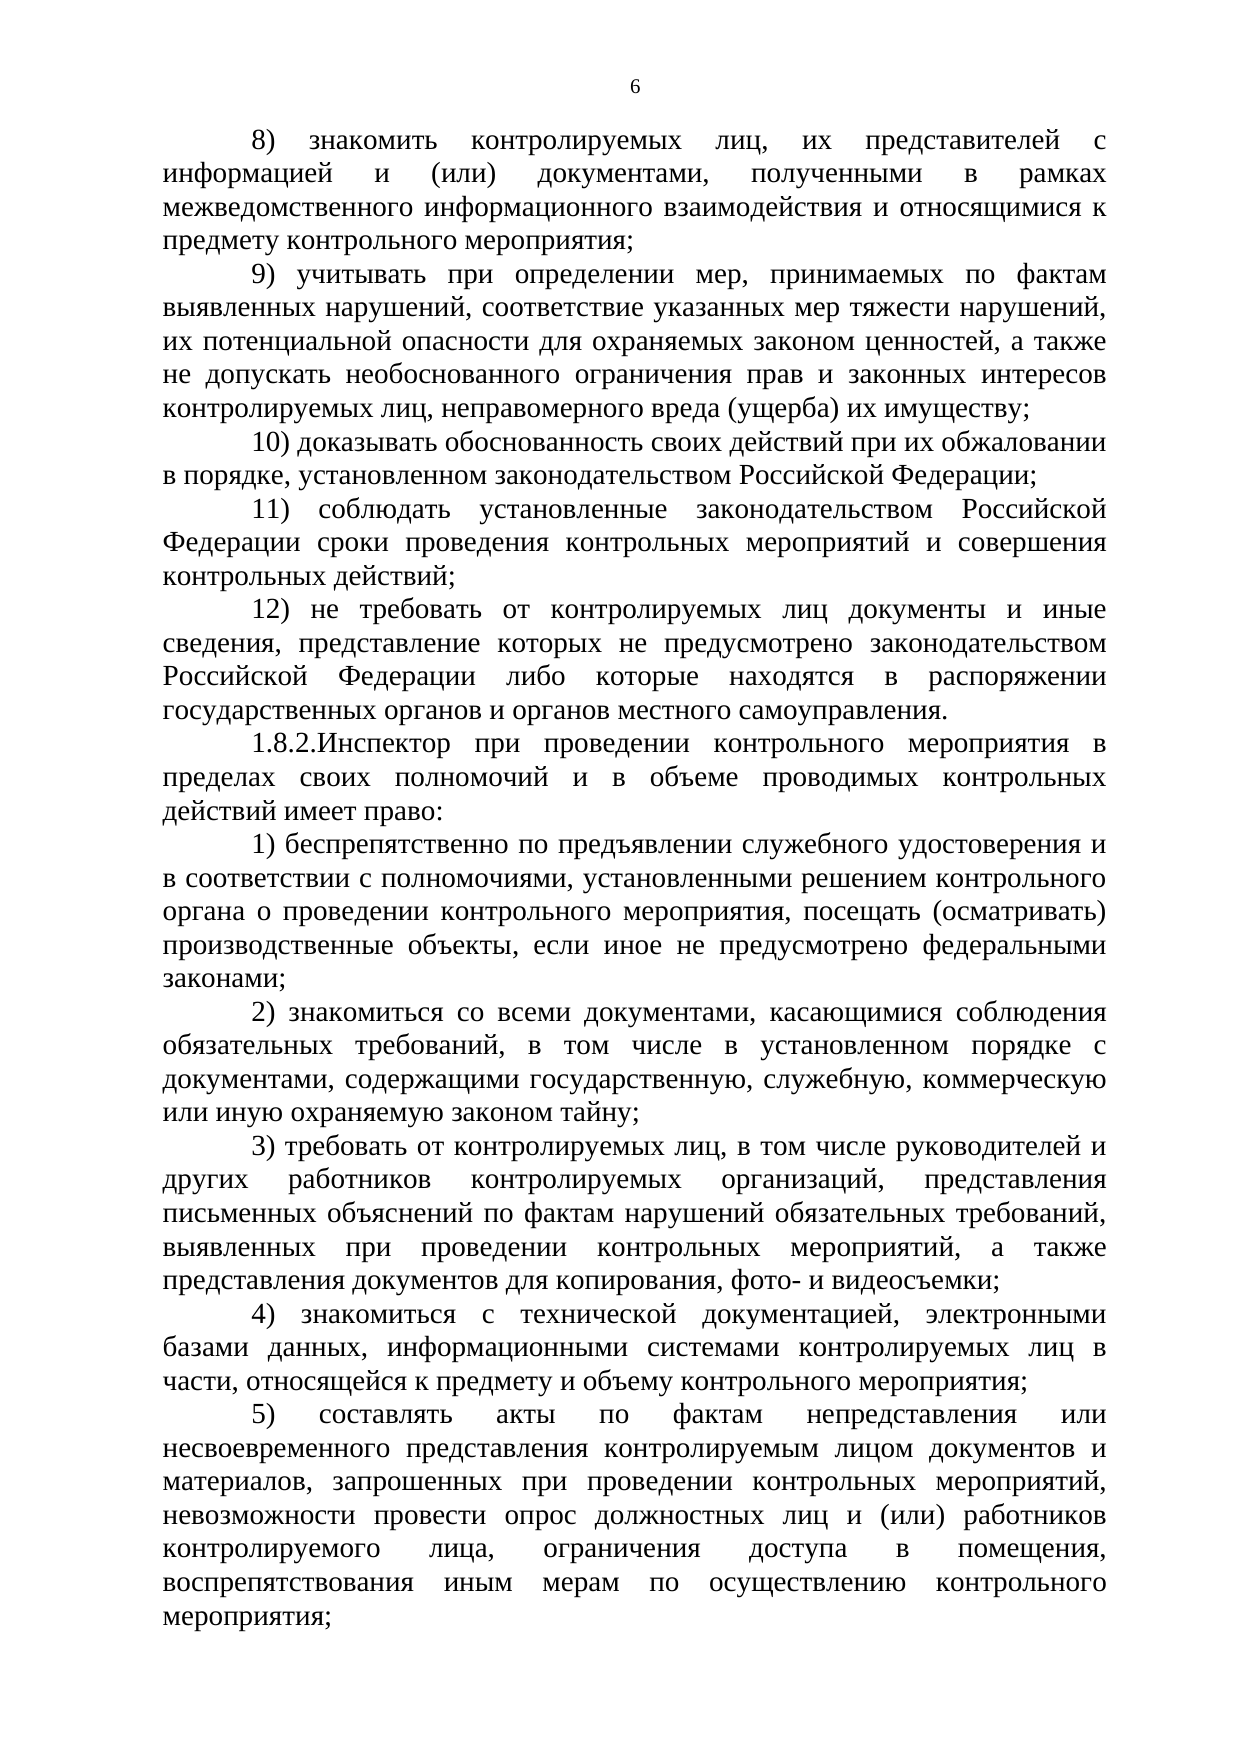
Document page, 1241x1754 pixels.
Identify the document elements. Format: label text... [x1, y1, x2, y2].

list 12) не требовать от контролируемых лиц документы и иные сведения, представление которых не предусмотрено законодательством Российской Федерации либо которые находятся в распоряжении государственных органов и органов местного самоуправления. [162, 591, 1107, 726]
list 10) доказывать обоснованность своих действий при их обжаловании в порядке, установленном законодательством Российской Федерации; [162, 424, 1107, 491]
list 5) составлять акты по фактам непредставления или несвоевременного представления контролируемым лицом документов и материалов, запрошенных при проведении контрольных мероприятий, невозможности провести опрос должностных лиц и (или) работников контролируемого лица, ограничения доступа в помещения, воспрепятствования иным мерам по осуществлению контрольного мероприятия; [162, 1396, 1107, 1631]
list 8) знакомить контролируемых лиц, их представителей с информацией и (или) документами, полученными в рамках межведомственного информационного взаимодействия и относящимися к предмету контрольного мероприятия; [162, 122, 1107, 256]
list 9) учитывать при определении мер, принимаемых по фактам выявленных нарушений, соответствие указанных мер тяжести нарушений, их потенциальной опасности для охраняемых законом ценностей, а также не допускать необоснованного ограничения прав и законных интересов контролируемых лиц, неправомерного вреда (ущерба) их имуществу; [162, 256, 1107, 424]
list 11) соблюдать установленные законодательством Российской Федерации сроки проведения контрольных мероприятий и совершения контрольных действий; [162, 491, 1107, 591]
list 1) беспрепятственно по предъявлении служебного удостоверения и в соответствии с полномочиями, установленными решением контрольного органа о проведении контрольного мероприятия, посещать (осматривать) производственные объекты, если иное не предусмотрено федеральными законами; [162, 826, 1107, 994]
list 4) знакомиться с технической документацией, электронными базами данных, информационными системами контролируемых лиц в части, относящейся к предмету и объему контрольного мероприятия; [162, 1296, 1107, 1396]
list 1.8.2.Инспектор при проведении контрольного мероприятия в пределах своих полномочий и в объеме проводимых контрольных действий имеет право: [162, 726, 1107, 826]
list 2) знакомиться со всеми документами, касающимися соблюдения обязательных требований, в том числе в установленном порядке с документами, содержащими государственную, служебную, коммерческую или иную охраняемую законом тайну; [162, 994, 1107, 1128]
list 3) требовать от контролируемых лиц, в том числе руководителей и других работников контролируемых организаций, представления письменных объяснений по фактам нарушений обязательных требований, выявленных при проведении контрольных мероприятий, а также представления документов для копирования, фото- и видеосъемки; [162, 1128, 1107, 1296]
